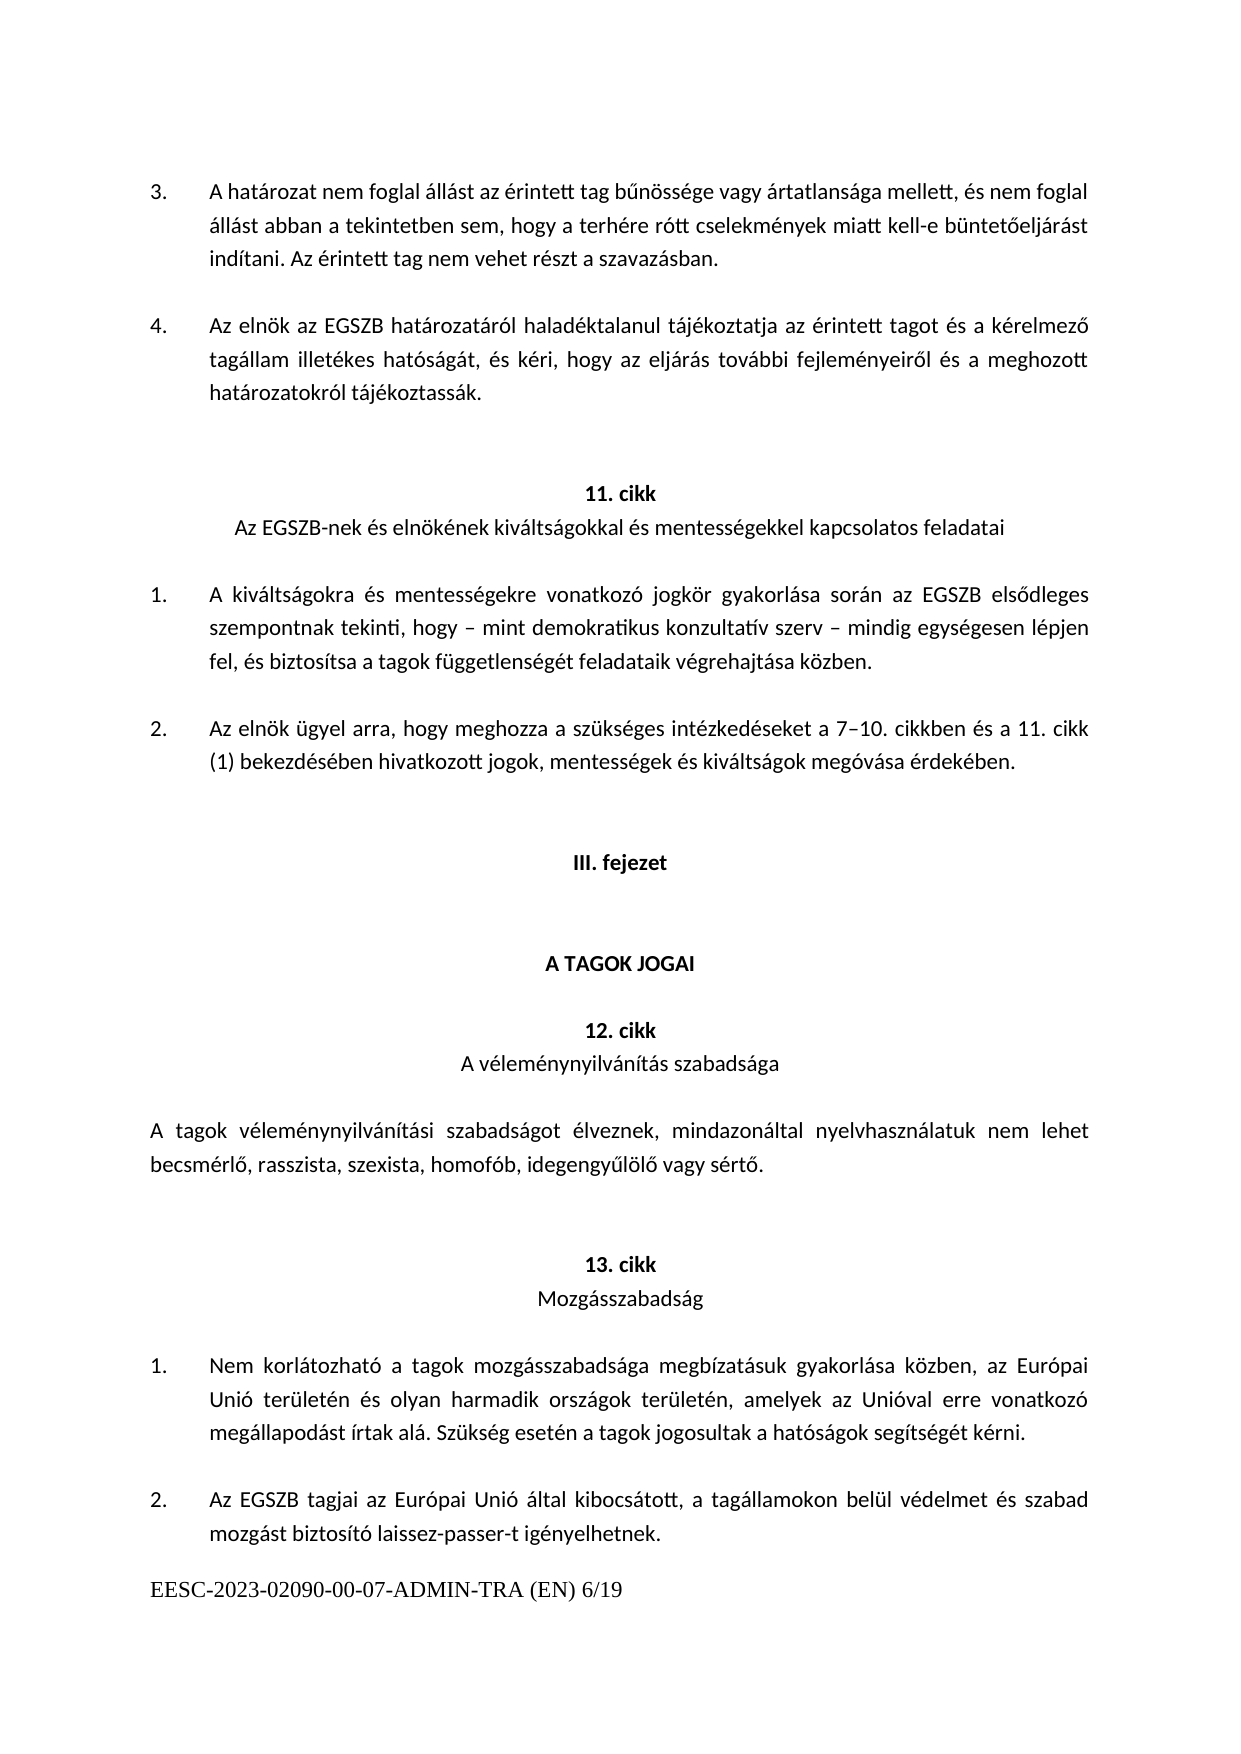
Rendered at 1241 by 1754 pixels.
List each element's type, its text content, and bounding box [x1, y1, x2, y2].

text Az EGSZB-nek és elnökének kiváltságokkal és mentességekkel kapcsolatos feladatai [150, 513, 1090, 541]
text III. fejezet [150, 848, 1090, 876]
text Mozgásszabadság [150, 1284, 1090, 1312]
text A véleménynyilvánítás szabadsága [150, 1049, 1090, 1077]
text 13. cikk [150, 1251, 1090, 1278]
text 11. cikk [150, 479, 1090, 507]
list A kiváltságokra és mentességekre vonatkozó jogkör gyakorlása során az EGSZB elsődleges szempontnak tekinti, hogy – mint demokratikus konzultatív szerv – mindig egységesen lépjen fel, és biztosítsa a tagok függetlenségét feladataik végrehajtása közben. [150, 580, 1090, 675]
list A határozat nem foglal állást az érintett tag bűnössége vagy ártatlansága mellett, és nem foglal állást abban a tekintetben sem, hogy a terhére rótt cselekmények miatt kell-e büntetőeljárást indítani. Az érintett tag nem vehet részt a szavazásban. [150, 177, 1090, 272]
text A tagok véleménynyilvánítási szabadságot élveznek, mindazonáltal nyelvhasználatuk nem lehet becsmérlő, rasszista, szexista, homofób, idegengyűlölő vagy sértő. [150, 1116, 1090, 1178]
text A TAGOK JOGAI [150, 949, 1090, 977]
list Az EGSZB tagjai az Európai Unió által kibocsátott, a tagállamokon belül védelmet és szabad mozgást biztosító laissez-passer-t igényelhetnek. [150, 1485, 1090, 1547]
list Az elnök ügyel arra, hogy meghozza a szükséges intézkedéseket a 7–10. cikkben és a 11. cikk (1) bekezdésében hivatkozott jogok, mentességek és kiváltságok megóvása érdekében. [150, 714, 1090, 775]
text 12. cikk [150, 1016, 1090, 1044]
list Az elnök az EGSZB határozatáról haladéktalanul tájékoztatja az érintett tagot és a kérelmező tagállam illetékes hatóságát, és kéri, hogy az eljárás további fejleményeiről és a meghozott határozatokról tájékoztassák. [150, 311, 1090, 406]
list Nem korlátozható a tagok mozgásszabadsága megbízatásuk gyakorlása közben, az Európai Unió területén és olyan harmadik országok területén, amelyek az Unióval erre vonatkozó megállapodást írtak alá. Szükség esetén a tagok jogosultak a hatóságok segítségét kérni. [150, 1351, 1090, 1446]
